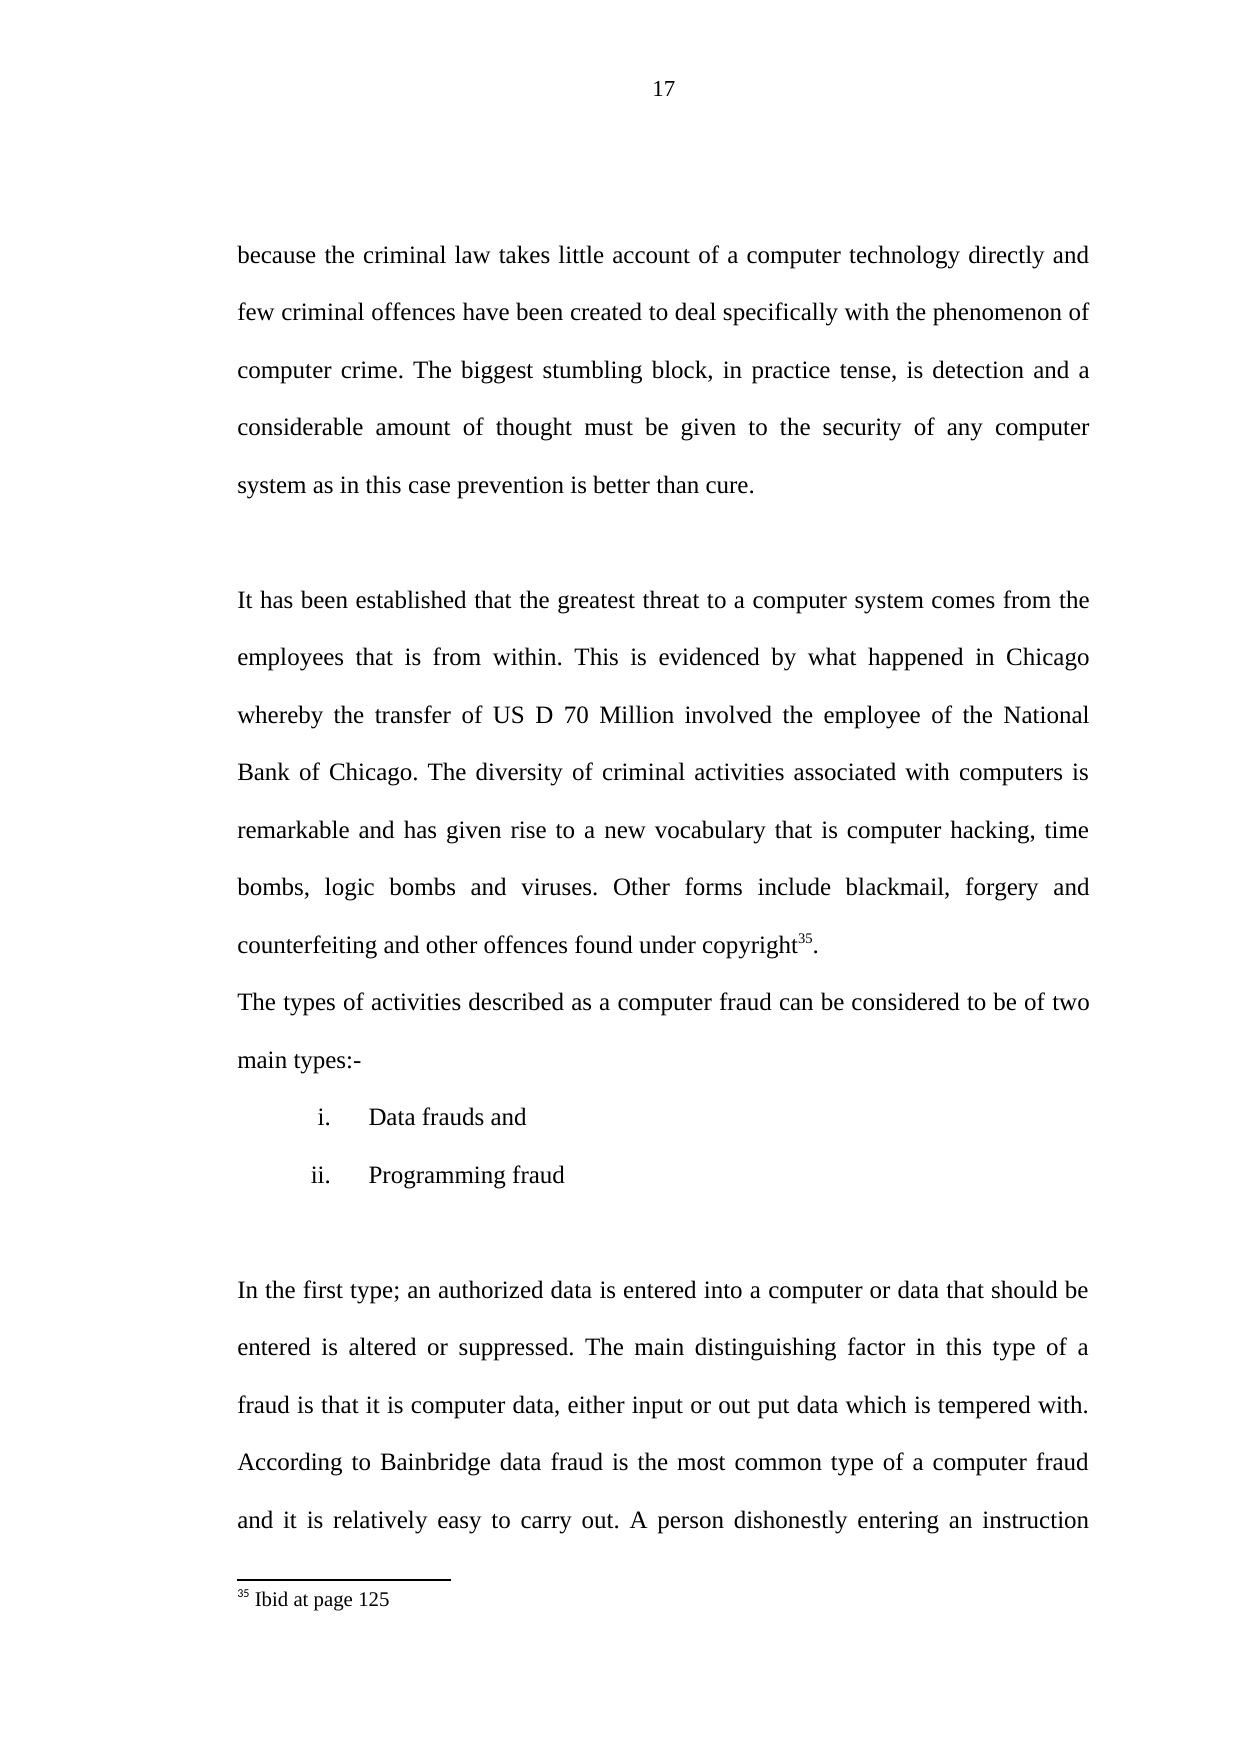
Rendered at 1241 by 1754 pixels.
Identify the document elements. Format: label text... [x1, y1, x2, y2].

text It has been established that the greatest threat to a computer system comes from the employees that is from within. This is evidenced by what happened in Chicago whereby the transfer of US D 70 Million involved the employee of the National Bank of Chicago. The diversity of criminal activities associated with computers is remarkable and has given rise to a new vocabulary that is computer hacking, time bombs, logic bombs and viruses. Other forms include blackmail, forgery and counterfeiting and other offences found under copyright. [237, 585, 1090, 959]
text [237, 1275, 1090, 1534]
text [237, 240, 1090, 499]
text The types of activities described as a computer fraud can be considered to be of two main types:- [237, 987, 1090, 1074]
list Data frauds and [331, 1102, 1090, 1131]
list Programming fraud [331, 1160, 1090, 1189]
